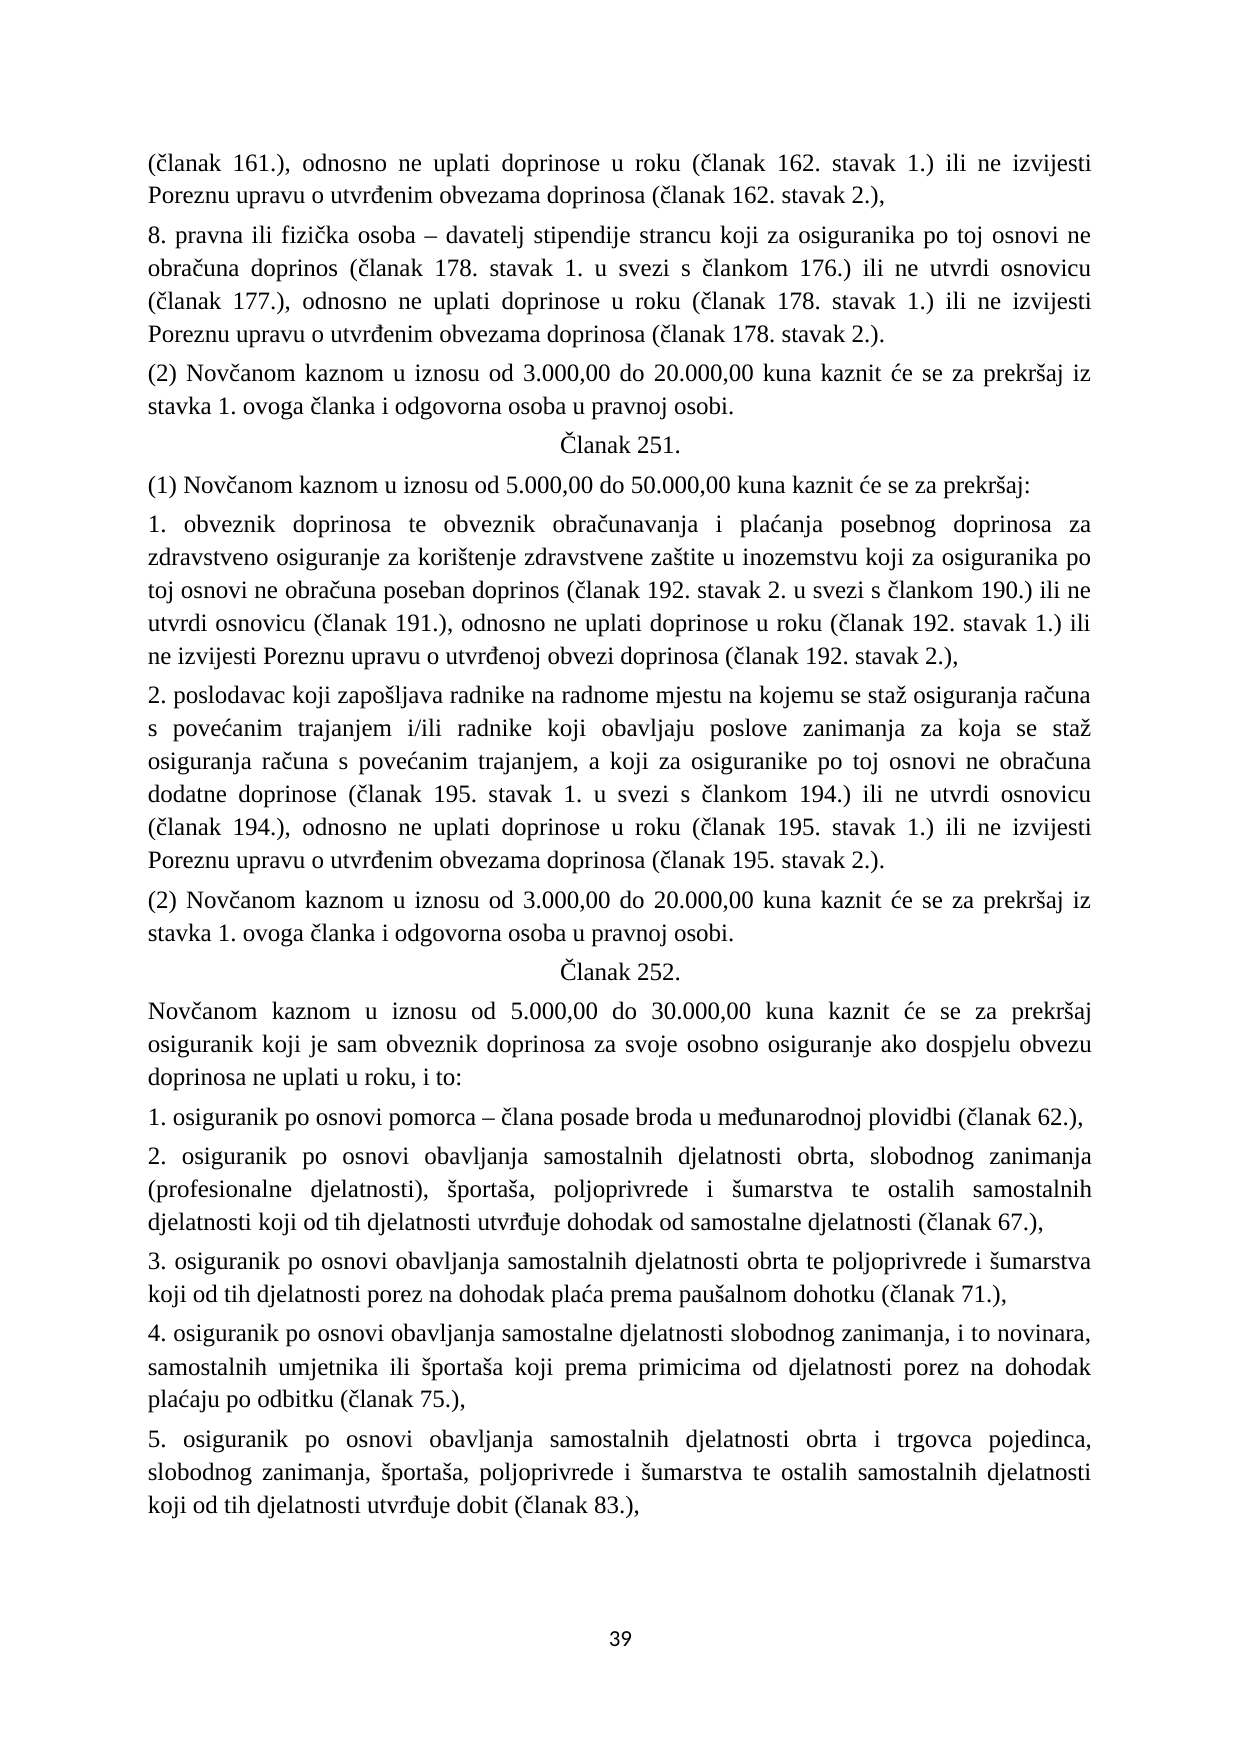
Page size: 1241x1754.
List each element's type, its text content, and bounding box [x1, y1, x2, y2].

text (2) Novčanom kaznom u iznosu od 3.000,00 do 20.000,00 kuna kaznit će se za prekršaj iz stavka 1. ovoga članka i odgovorna osoba u pravnoj osobi. [148, 358, 1093, 420]
text 3. osiguranik po osnovi obavljanja samostalnih djelatnosti obrta te poljoprivrede i šumarstva koji od tih djelatnosti porez na dohodak plaća prema paušalnom dohotku (članak 71.), [148, 1246, 1093, 1308]
text 2. poslodavac koji zapošljava radnike na radnome mjestu na kojemu se staž osiguranja računa s povećanim trajanjem i/ili radnike koji obavljaju poslove zanimanja za koja se staž osiguranja računa s povećanim trajanjem, a koji za osiguranike po toj osnovi ne obračuna dodatne doprinose (članak 195. stavak 1. u svezi s člankom 194.) ili ne utvrdi osnovicu (članak 194.), odnosno ne uplati doprinose u roku (članak 195. stavak 1.) ili ne izvijesti Poreznu upravu o utvrđenim obvezama doprinosa (članak 195. stavak 2.). [148, 680, 1093, 874]
text (1) Novčanom kaznom u iznosu od 5.000,00 do 50.000,00 kuna kaznit će se za prekršaj: [148, 470, 1093, 498]
text 2. osiguranik po osnovi obavljanja samostalnih djelatnosti obrta, slobodnog zanimanja (profesionalne djelatnosti), športaša, poljoprivrede i šumarstva te ostalih samostalnih djelatnosti koji od tih djelatnosti utvrđuje dohodak od samostalne djelatnosti (članak 67.), [148, 1141, 1093, 1236]
text 1. obveznik doprinosa te obveznik obračunavanja i plaćanja posebnog doprinosa za zdravstveno osiguranje za korištenje zdravstvene zaštite u inozemstvu koji za osiguranika po toj osnovi ne obračuna poseban doprinos (članak 192. stavak 2. u svezi s člankom 190.) ili ne utvrdi osnovicu (članak 191.), odnosno ne uplati doprinose u roku (članak 192. stavak 1.) ili ne izvijesti Poreznu upravu o utvrđenoj obvezi doprinosa (članak 192. stavak 2.), [148, 509, 1093, 670]
text 4. osiguranik po osnovi obavljanja samostalne djelatnosti slobodnog zanimanja, i to novinara, samostalnih umjetnika ili športaša koji prema primicima od djelatnosti porez na dohodak plaćaju po odbitku (članak 75.), [148, 1318, 1093, 1413]
text Novčanom kaznom u iznosu od 5.000,00 do 30.000,00 kuna kaznit će se za prekršaj osiguranik koji je sam obveznik doprinosa za svoje osobno osiguranje ako dospjelu obvezu doprinosa ne uplati u roku, i to: [148, 996, 1093, 1091]
text (2) Novčanom kaznom u iznosu od 3.000,00 do 20.000,00 kuna kaznit će se za prekršaj iz stavka 1. ovoga članka i odgovorna osoba u pravnoj osobi. [148, 885, 1093, 947]
text 5. osiguranik po osnovi obavljanja samostalnih djelatnosti obrta i trgovca pojedinca, slobodnog zanimanja, športaša, poljoprivrede i šumarstva te ostalih samostalnih djelatnosti koji od tih djelatnosti utvrđuje dobit (članak 83.), [148, 1424, 1093, 1519]
text 8. pravna ili fizička osoba – davatelj stipendije strancu koji za osiguranika po toj osnovi ne obračuna doprinos (članak 178. stavak 1. u svezi s člankom 176.) ili ne utvrdi osnovicu (članak 177.), odnosno ne uplati doprinose u roku (članak 178. stavak 1.) ili ne izvijesti Poreznu upravu o utvrđenim obvezama doprinosa (članak 178. stavak 2.). [148, 220, 1093, 348]
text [148, 148, 1093, 209]
text Članak 252. [148, 957, 1093, 986]
text 1. osiguranik po osnovi pomorca – člana posade broda u međunarodnoj plovidbi (članak 62.), [148, 1102, 1093, 1130]
text Članak 251. [148, 431, 1093, 459]
